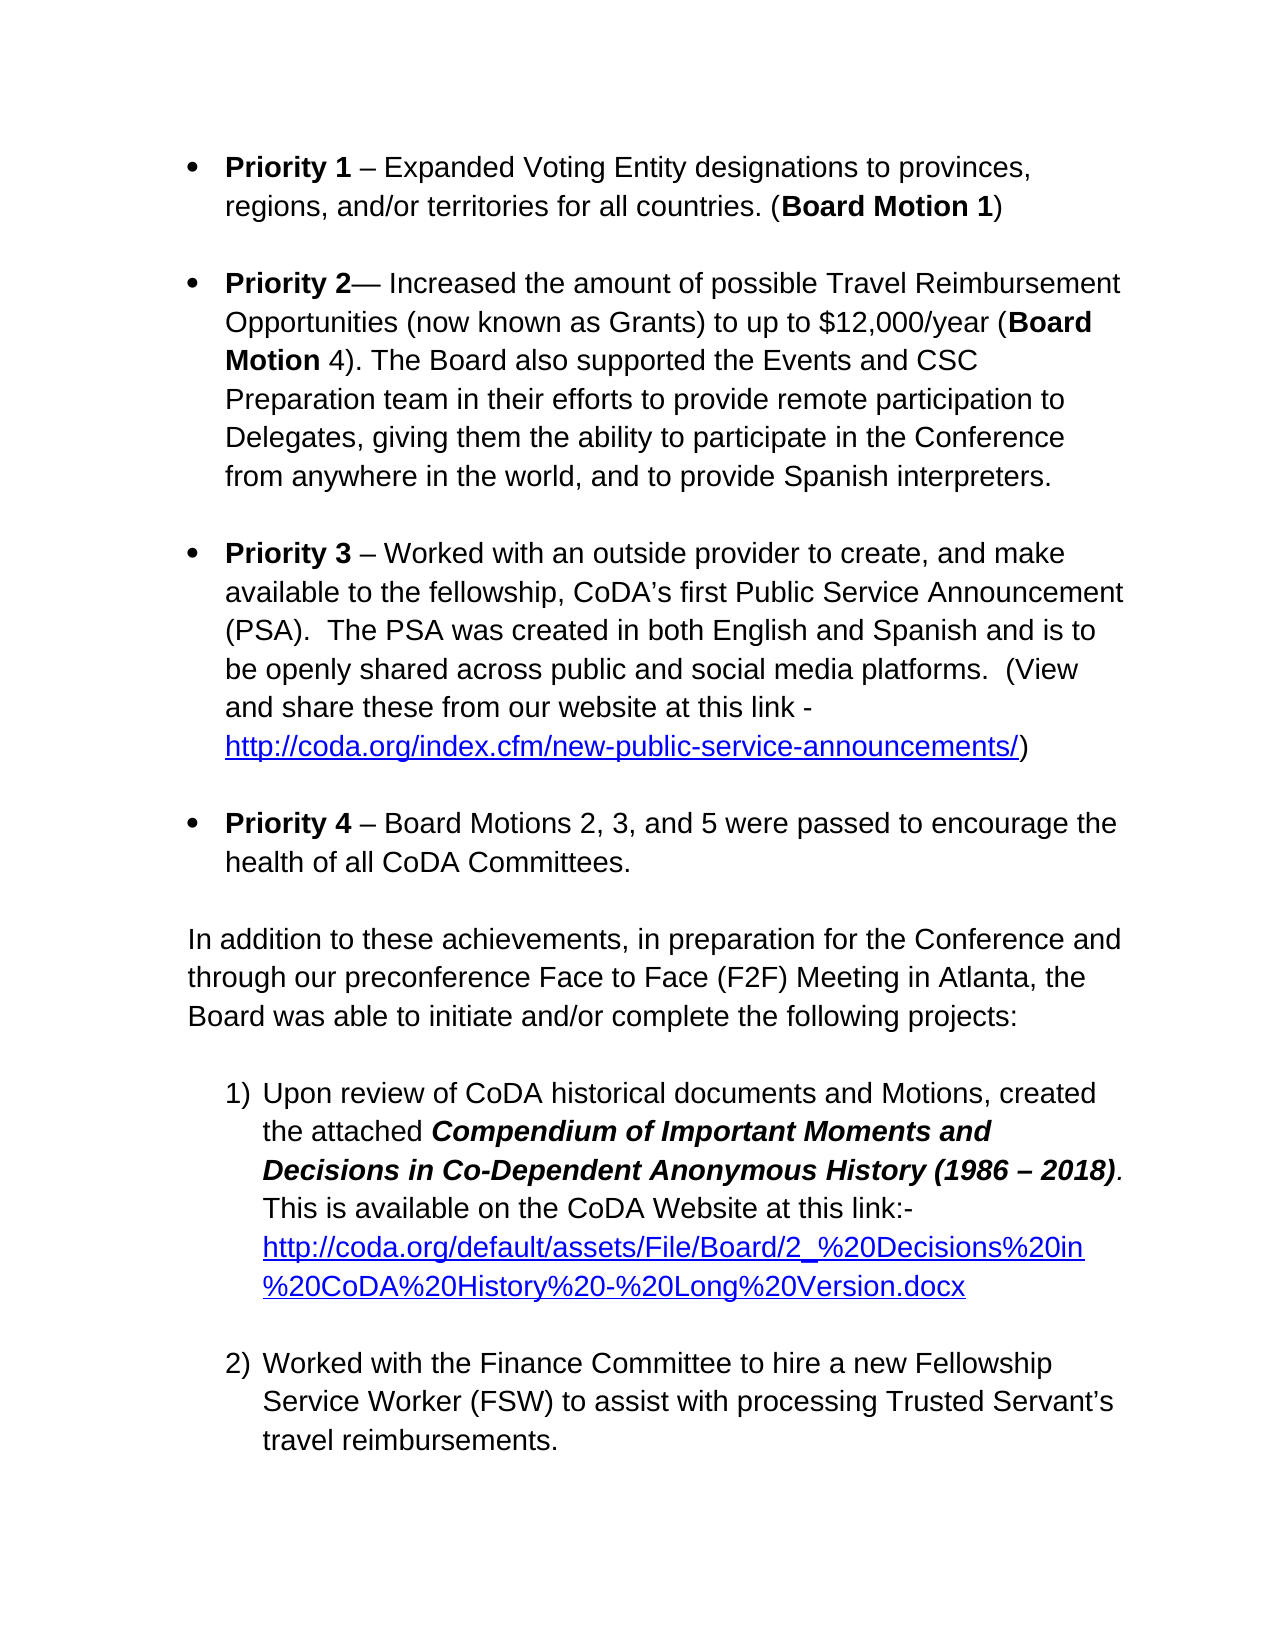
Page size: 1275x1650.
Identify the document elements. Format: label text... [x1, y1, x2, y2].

list Priority 2— Increased the amount of possible Travel Reimbursement Opportunities (now known as Grants) to up to $12,000/year (Board Motion 4). The Board also supported the Events and CSC Preparation team in their efforts to provide remote participation to Delegates, giving them the ability to participate in the Conference from anywhere in the world, and to provide Spanish interpreters. [187, 266, 1125, 492]
list Priority 3 – Worked with an outside provider to create, and make available to the fellowship, CoDA’s first Public Service Announcement (PSA). The PSA was created in both English and Spanish and is to be openly shared across public and social media platforms. (View and share these from our website at this link - http://coda.org/index.cfm/new-public-service-announcements/) [187, 536, 1125, 762]
list Upon review of CoDA historical documents and Motions, created the attached Compendium of Important Moments and Decisions in Co-Dependent Anonymous History (1986 – 2018). This is available on the CoDA Website at this link:- http://coda.org/default/assets/File/Board/2_%20Decisions%20in%20CoDA%20History%20-%20Long%20Version.docx [225, 1076, 1125, 1302]
list In addition to these achievements, in preparation for the Conference and through our preconference Face to Face (F2F) Meeting in Atlanta, the Board was able to initiate and/or complete the following projects: [187, 922, 1125, 1032]
list Priority 4 – Board Motions 2, 3, and 5 were passed to encourage the health of all CoDA Committees. [187, 806, 1125, 878]
list Priority 1 – Expanded Voting Entity designations to provinces, regions, and/or territories for all countries. (Board Motion 1) [187, 150, 1125, 222]
list Worked with the Finance Committee to hire a new Fellowship Service Worker (FSW) to assist with processing Trusted Servant’s travel reimbursements. [225, 1346, 1125, 1456]
